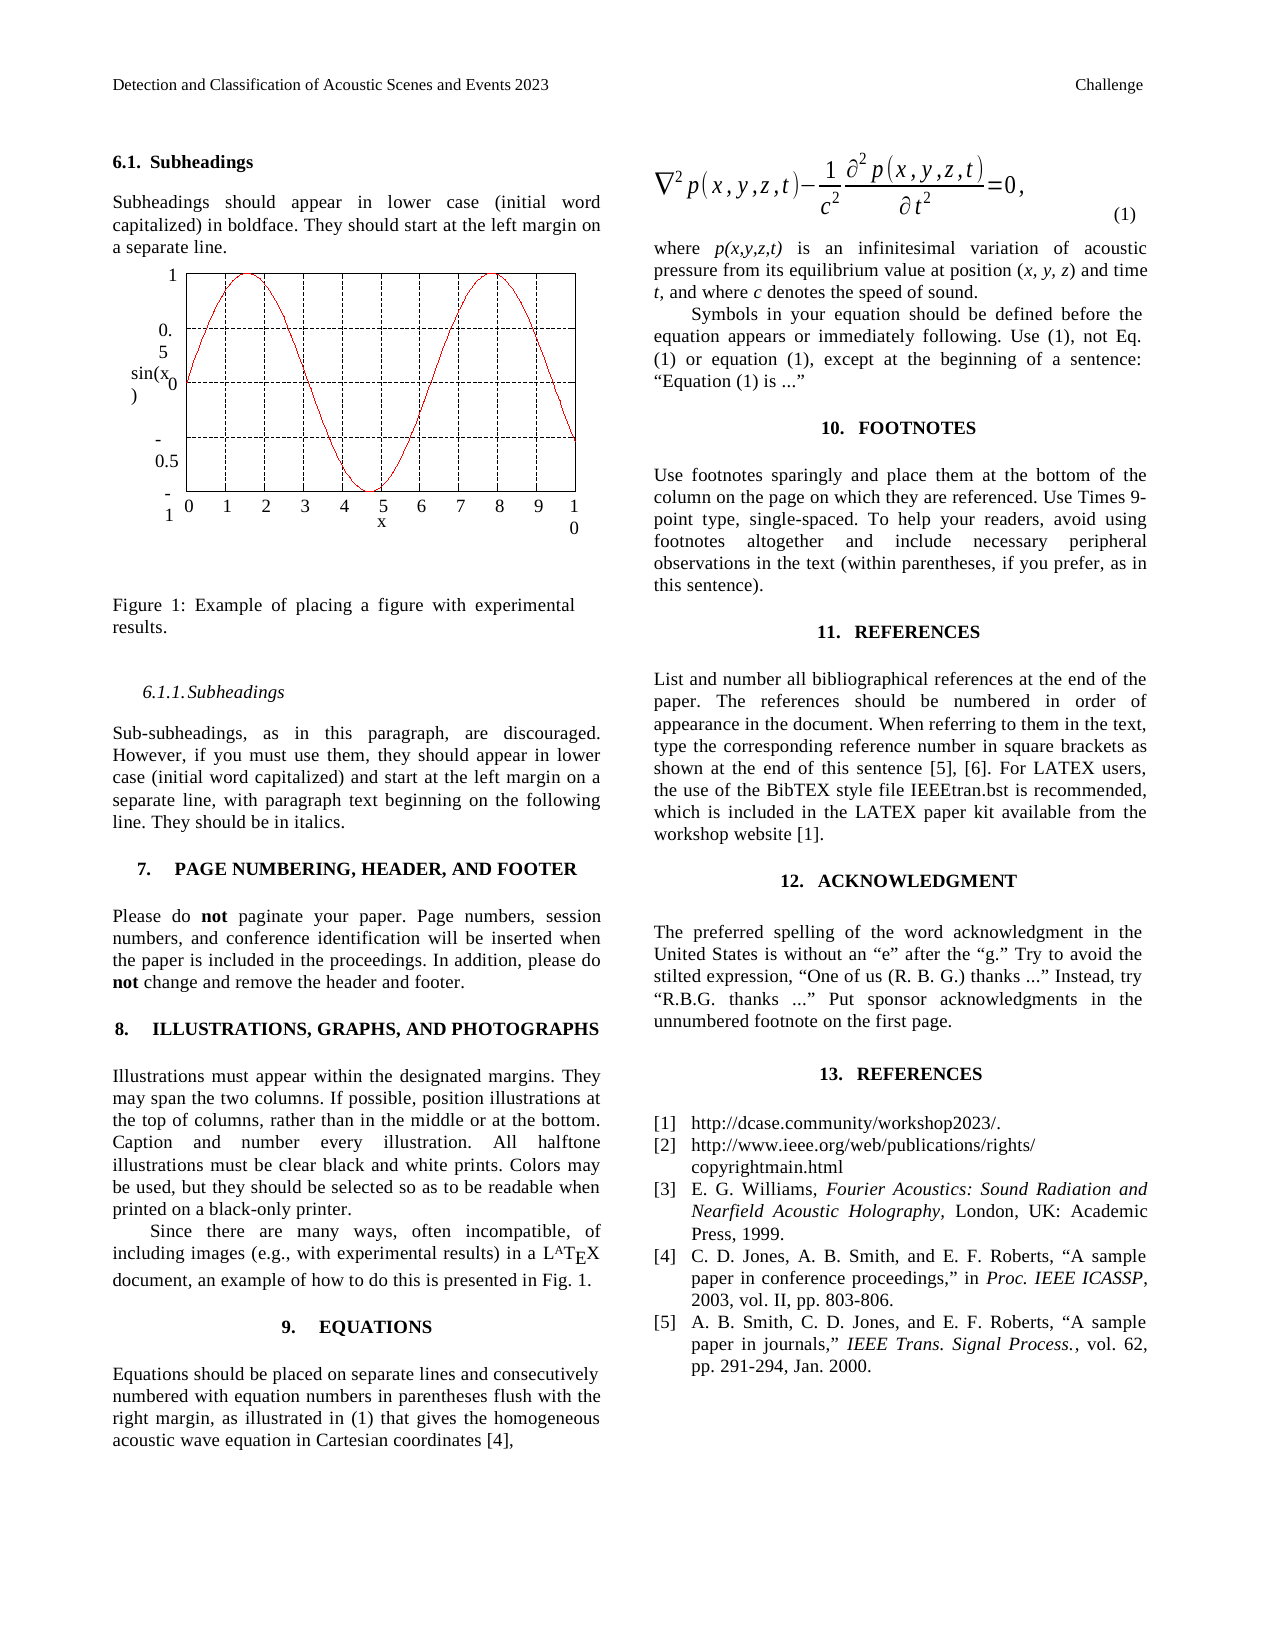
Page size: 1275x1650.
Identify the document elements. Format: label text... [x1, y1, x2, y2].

text List and number all bibliographical references at the end of the paper. The references should be numbered in order of appearance in the document. When referring to them in the text, type the corresponding reference number in square brackets as shown at the end of this sentence [5], [6]. For LATEX users, the use of the BibTEX style file IEEEtran.bst is recommended, which is included in the LATEX paper kit available from the workshop website [1]. [654, 668, 1148, 844]
subtitle EQUATIONS [112, 1315, 602, 1337]
subtitle REFERENCES [654, 621, 1143, 643]
subtitle Subheadings [112, 150, 606, 172]
text http://dcase.community/workshop2023/. [654, 1112, 1148, 1134]
subtitle REFERENCES [654, 1062, 1148, 1084]
text Please do not paginate your paper. Page numbers, session numbers, and conference identification will be inserted when the paper is included in the proceedings. In addition, please do not change and remove the header and footer. [112, 904, 602, 993]
text C. D. Jones, A. B. Smith, and E. F. Roberts, “A sample paper in conference proceedings,” in Proc. IEEE ICASSP, 2003, vol. II, pp. 803-806. [654, 1244, 1148, 1310]
text Sub-subheadings, as in this paragraph, are discouraged. However, if you must use them, they should appear in lower case (initial word capitalized) and start at the left margin on a separate line, with paragraph text beginning on the following line. They should be in italics. [112, 722, 602, 832]
text Figure 1: Example of placing a figure with experimental results. [112, 593, 576, 637]
text where p(x,y,z,t) is an infinitesimal variation of acoustic pressure from its equilibrium value at position (x, y, z) and time t, and where c denotes the speed of sound. [654, 237, 1148, 303]
subtitle FOOTNOTES [654, 416, 1143, 438]
subtitle ACKNOWLEDGMENT [654, 869, 1143, 892]
text numbered with equation numbers in parentheses flush with the right margin, as illustrated in (1) that gives the homogeneous acoustic wave equation in Cartesian coordinates [4], [112, 1384, 602, 1451]
subtitle Subheadings [112, 681, 606, 703]
text A. B. Smith, C. D. Jones, and E. F. Roberts, “A sample paper in journals,” IEEE Trans. Signal Process., vol. 62, pp. 291-294, Jan. 2000. [654, 1310, 1148, 1377]
text Use footnotes sparingly and place them at the bottom of the column on the page on which they are referenced. Use Times 9-point type, single-spaced. To help your readers, avoid using footnotes altogether and include necessary peripheral observations in the text (within parentheses, if you prefer, as in this sentence). [654, 463, 1148, 596]
text The preferred spelling of the word acknowledgment in the United States is without an “e” after the “g.” Try to avoid the stilted expression, “One of us (R. B. G.) thanks ...” Instead, try “R.B.G. thanks ...” Put sponsor acknowledgments in the unnumbered footnote on the first page. [654, 921, 1143, 1031]
text Symbols in your equation should be defined before the equation appears or immediately following. Use (1), not Eq. (1) or equation (1), except at the beginning of a sentence: “Equation (1) is ...” [654, 303, 1143, 391]
text http://www.ieee.org/web/publications/rights/copyrightmain.html [654, 1134, 1148, 1178]
text Subheadings should appear in lower case (initial word capitalized) in boldface. They should start at the left margin on a separate line. [112, 191, 602, 257]
text Equations should be placed on separate lines and consecutively [112, 1362, 602, 1384]
subtitle ILLUSTRATIONS, GRAPHS, AND PHOTOGRAPHS [112, 1018, 602, 1040]
text E. G. Williams, Fourier Acoustics: Sound Radiation and Nearfield Acoustic Holography, London, UK: Academic Press, 1999. [654, 1178, 1148, 1244]
text Since there are many ways, often incompatible, of including images (e.g., with experimental results) in a LATEX document, an example of how to do this is presented in Fig. 1. [112, 1219, 602, 1290]
subtitle PAGE NUMBERING, HEADER, AND FOOTER [112, 857, 602, 879]
text Illustrations must appear within the designated margins. They may span the two columns. If possible, position illustrations at the top of columns, rather than in the middle or at the bottom. Caption and number every illustration. All halftone illustrations must be clear black and white prints. Colors may be used, but they should be selected so as to be readable when printed on a black-only printer. [112, 1065, 602, 1219]
text (1) [654, 150, 1148, 224]
